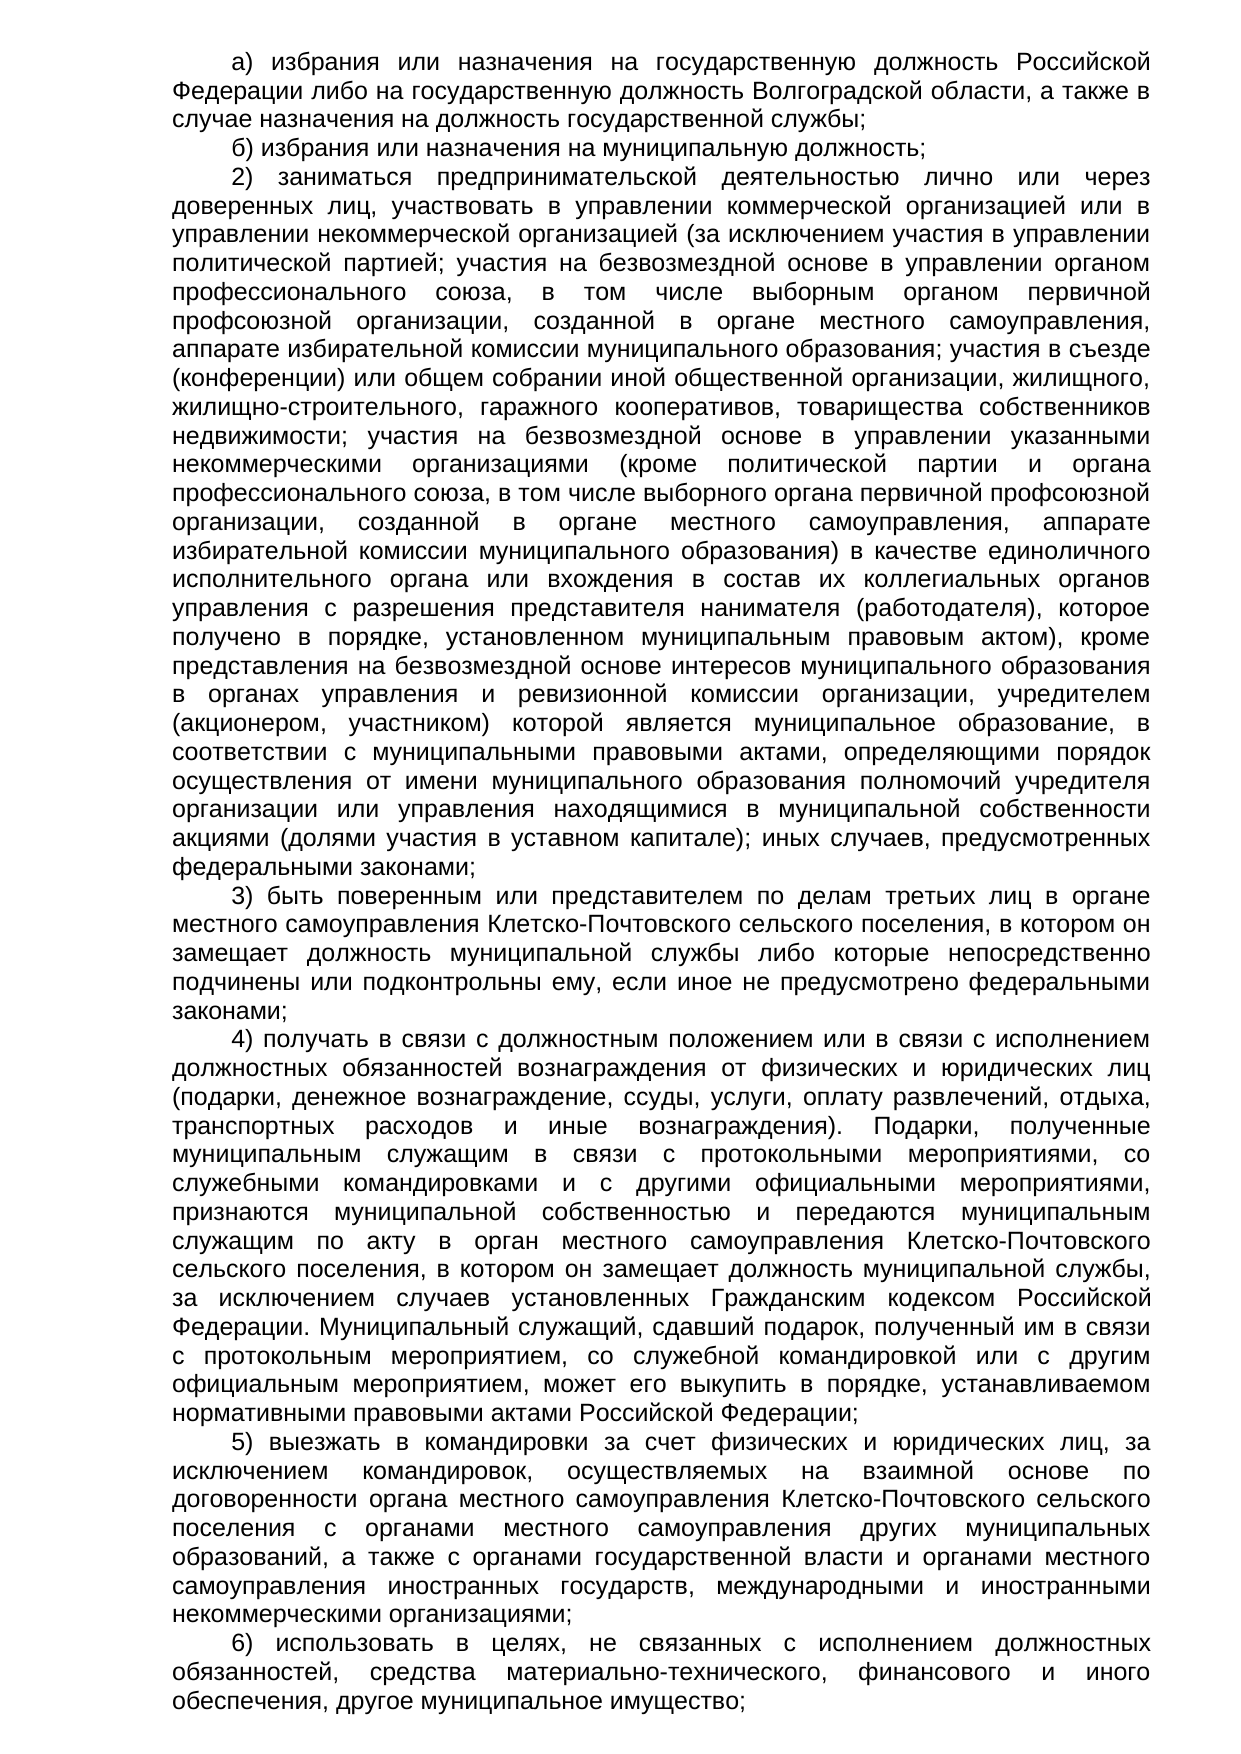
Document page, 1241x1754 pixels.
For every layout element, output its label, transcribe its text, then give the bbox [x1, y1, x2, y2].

text 4) получать в связи с должностным положением или в связи с исполнением должностных обязанностей вознаграждения от физических и юридических лиц (подарки, денежное вознаграждение, ссуды, услуги, оплату развлечений, отдыха, транспортных расходов и иные вознаграждения). Подарки, полученные муниципальным служащим в связи с протокольными мероприятиями, со служебными командировками и с другими официальными мероприятиями, признаются муниципальной собственностью и передаются муниципальным служащим по акту в орган местного самоуправления Клетско-Почтовского сельского поселения, в котором он замещает должность муниципальной службы, за исключением случаев установленных Гражданским кодексом Российской Федерации. Муниципальный служащий, сдавший подарок, полученный им в связи с протокольным мероприятием, со служебной командировкой или с другим официальным мероприятием, может его выкупить в порядке, устанавливаемом нормативными правовыми актами Российской Федерации; [172, 1024, 1152, 1427]
text 3) быть поверенным или представителем по делам третьих лиц в органе местного самоуправления Клетско-Почтовского сельского поселения, в котором он замещает должность муниципальной службы либо которые непосредственно подчинены или подконтрольны ему, если иное не предусмотрено федеральными законами; [172, 881, 1152, 1024]
text 2) заниматься предпринимательской деятельностью лично или через доверенных лиц, участвовать в управлении коммерческой организацией или в управлении некоммерческой организацией (за исключением участия в управлении политической партией; участия на безвозмездной основе в управлении органом профессионального союза, в том числе выборным органом первичной профсоюзной организации, созданной в органе местного самоуправления, аппарате избирательной комиссии муниципального образования; участия в съезде (конференции) или общем собрании иной общественной организации, жилищного, жилищно-строительного, гаражного кооперативов, товарищества собственников недвижимости; участия на безвозмездной основе в управлении указанными некоммерческими организациями (кроме политической партии и органа профессионального союза, в том числе выборного органа первичной профсоюзной организации, созданной в органе местного самоуправления, аппарате избирательной комиссии муниципального образования) в качестве единоличного исполнительного органа или вхождения в состав их коллегиальных органов управления с разрешения представителя нанимателя (работодателя), которое получено в порядке, установленном муниципальным правовым актом), кроме представления на безвозмездной основе интересов муниципального образования в органах управления и ревизионной комиссии организации, учредителем (акционером, участником) которой является муниципальное образование, в соответствии с муниципальными правовыми актами, определяющими порядок осуществления от имени муниципального образования полномочий учредителя организации или управления находящимися в муниципальной собственности акциями (долями участия в уставном капитале); иных случаев, предусмотренных федеральными законами; [172, 162, 1152, 881]
text 5) выезжать в командировки за счет физических и юридических лиц, за исключением командировок, осуществляемых на взаимной основе по договоренности органа местного самоуправления Клетско-Почтовского сельского поселения с органами местного самоуправления других муниципальных образований, а также с органами государственной власти и органами местного самоуправления иностранных государств, международными и иностранными некоммерческими организациями; [172, 1427, 1152, 1628]
text б) избрания или назначения на муниципальную должность; [172, 133, 1152, 162]
text а) избрания или назначения на государственную должность Российской Федерации либо на государственную должность Волгоградской области, а также в случае назначения на должность государственной службы; [172, 47, 1152, 133]
text 6) использовать в целях, не связанных с исполнением должностных обязанностей, средства материально-технического, финансового и иного обеспечения, другое муниципальное имущество; [172, 1628, 1152, 1714]
